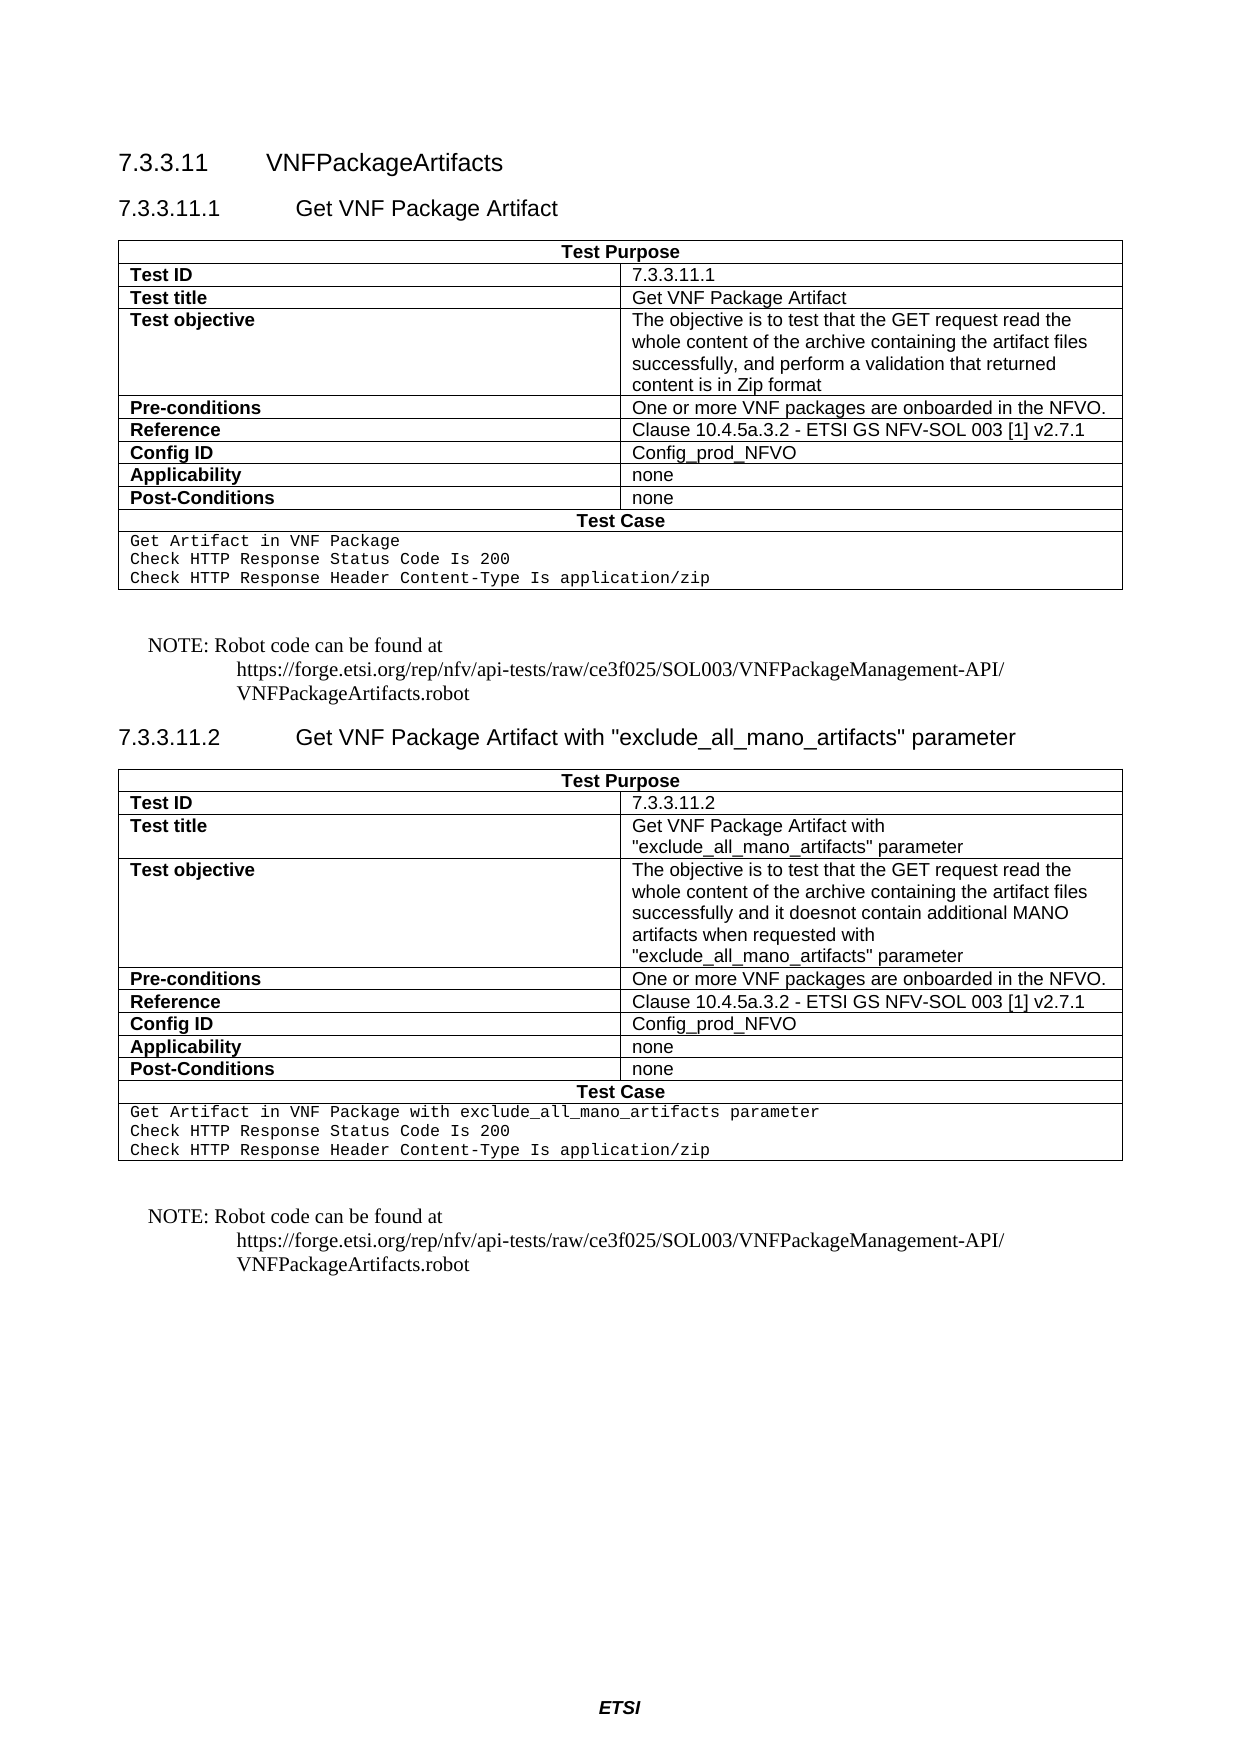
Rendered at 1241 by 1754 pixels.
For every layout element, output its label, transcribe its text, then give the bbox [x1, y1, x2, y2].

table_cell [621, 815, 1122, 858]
subtitle 7.3.3.11.1 Get VNF Package Artifact [118, 195, 1122, 222]
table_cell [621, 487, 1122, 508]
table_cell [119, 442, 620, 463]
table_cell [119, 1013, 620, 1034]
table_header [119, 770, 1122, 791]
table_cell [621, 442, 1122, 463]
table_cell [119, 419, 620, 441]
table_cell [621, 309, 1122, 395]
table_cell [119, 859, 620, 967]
subtitle 7.3.3.11 VNFPackageArtifacts [118, 148, 1122, 176]
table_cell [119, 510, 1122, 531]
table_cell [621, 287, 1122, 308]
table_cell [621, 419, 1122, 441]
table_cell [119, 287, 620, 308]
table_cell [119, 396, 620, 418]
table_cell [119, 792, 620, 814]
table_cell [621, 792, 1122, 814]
text NOTE: Robot code can be found at https://forge.etsi.org/rep/nfv/api-tests/raw/ce3f025/SOL003/VNFPackageManagement-API/VNFPackageArtifacts.robot [148, 632, 1122, 705]
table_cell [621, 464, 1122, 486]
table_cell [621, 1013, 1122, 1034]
text NOTE: Robot code can be found at https://forge.etsi.org/rep/nfv/api-tests/raw/ce3f025/SOL003/VNFPackageManagement-API/VNFPackageArtifacts.robot [148, 1204, 1122, 1276]
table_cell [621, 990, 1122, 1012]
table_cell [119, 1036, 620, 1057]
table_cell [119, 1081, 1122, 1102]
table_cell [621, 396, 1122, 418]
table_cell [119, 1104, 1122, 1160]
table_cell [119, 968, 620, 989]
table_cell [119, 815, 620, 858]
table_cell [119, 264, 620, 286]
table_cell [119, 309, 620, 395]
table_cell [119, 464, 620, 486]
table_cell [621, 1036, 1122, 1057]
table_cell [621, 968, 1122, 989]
subtitle 7.3.3.11.2 Get VNF Package Artifact with "exclude_all_mano_artifacts" parameter [118, 723, 1122, 750]
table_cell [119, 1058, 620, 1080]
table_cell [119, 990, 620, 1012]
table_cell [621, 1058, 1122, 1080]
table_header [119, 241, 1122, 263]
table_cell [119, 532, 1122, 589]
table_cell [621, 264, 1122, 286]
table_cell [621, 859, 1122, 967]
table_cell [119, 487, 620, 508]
